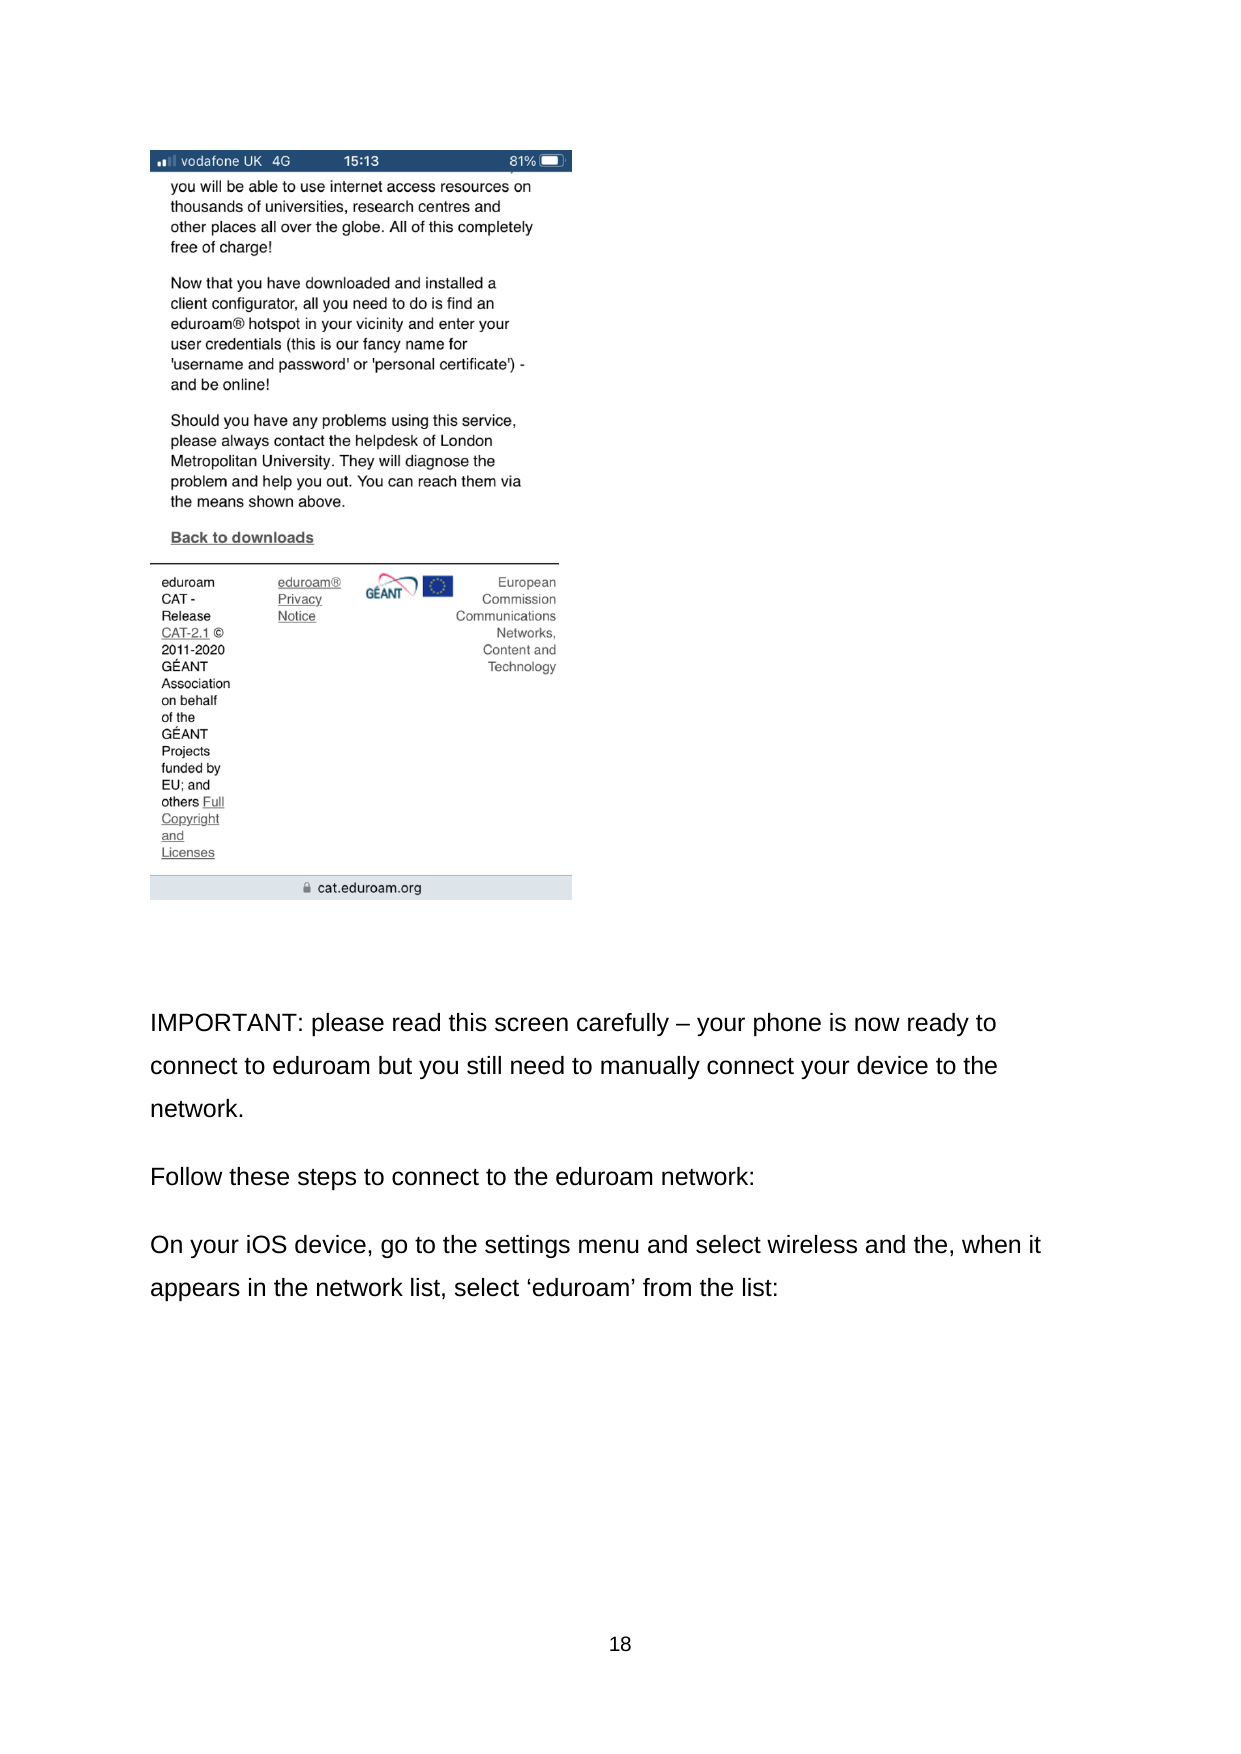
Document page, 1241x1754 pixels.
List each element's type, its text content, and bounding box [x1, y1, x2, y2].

text Follow these steps to connect to the eduroam network: [150, 1162, 1090, 1191]
picture [150, 150, 572, 900]
text On your iOS device, go to the settings menu and select wireless and the, when it appears in the network list, select ‘eduroam’ from the list: [150, 1230, 1090, 1302]
text IMPORTANT: please read this screen carefully – your phone is now ready to connect to eduroam but you still need to manually connect your device to the network. [150, 1007, 1090, 1122]
